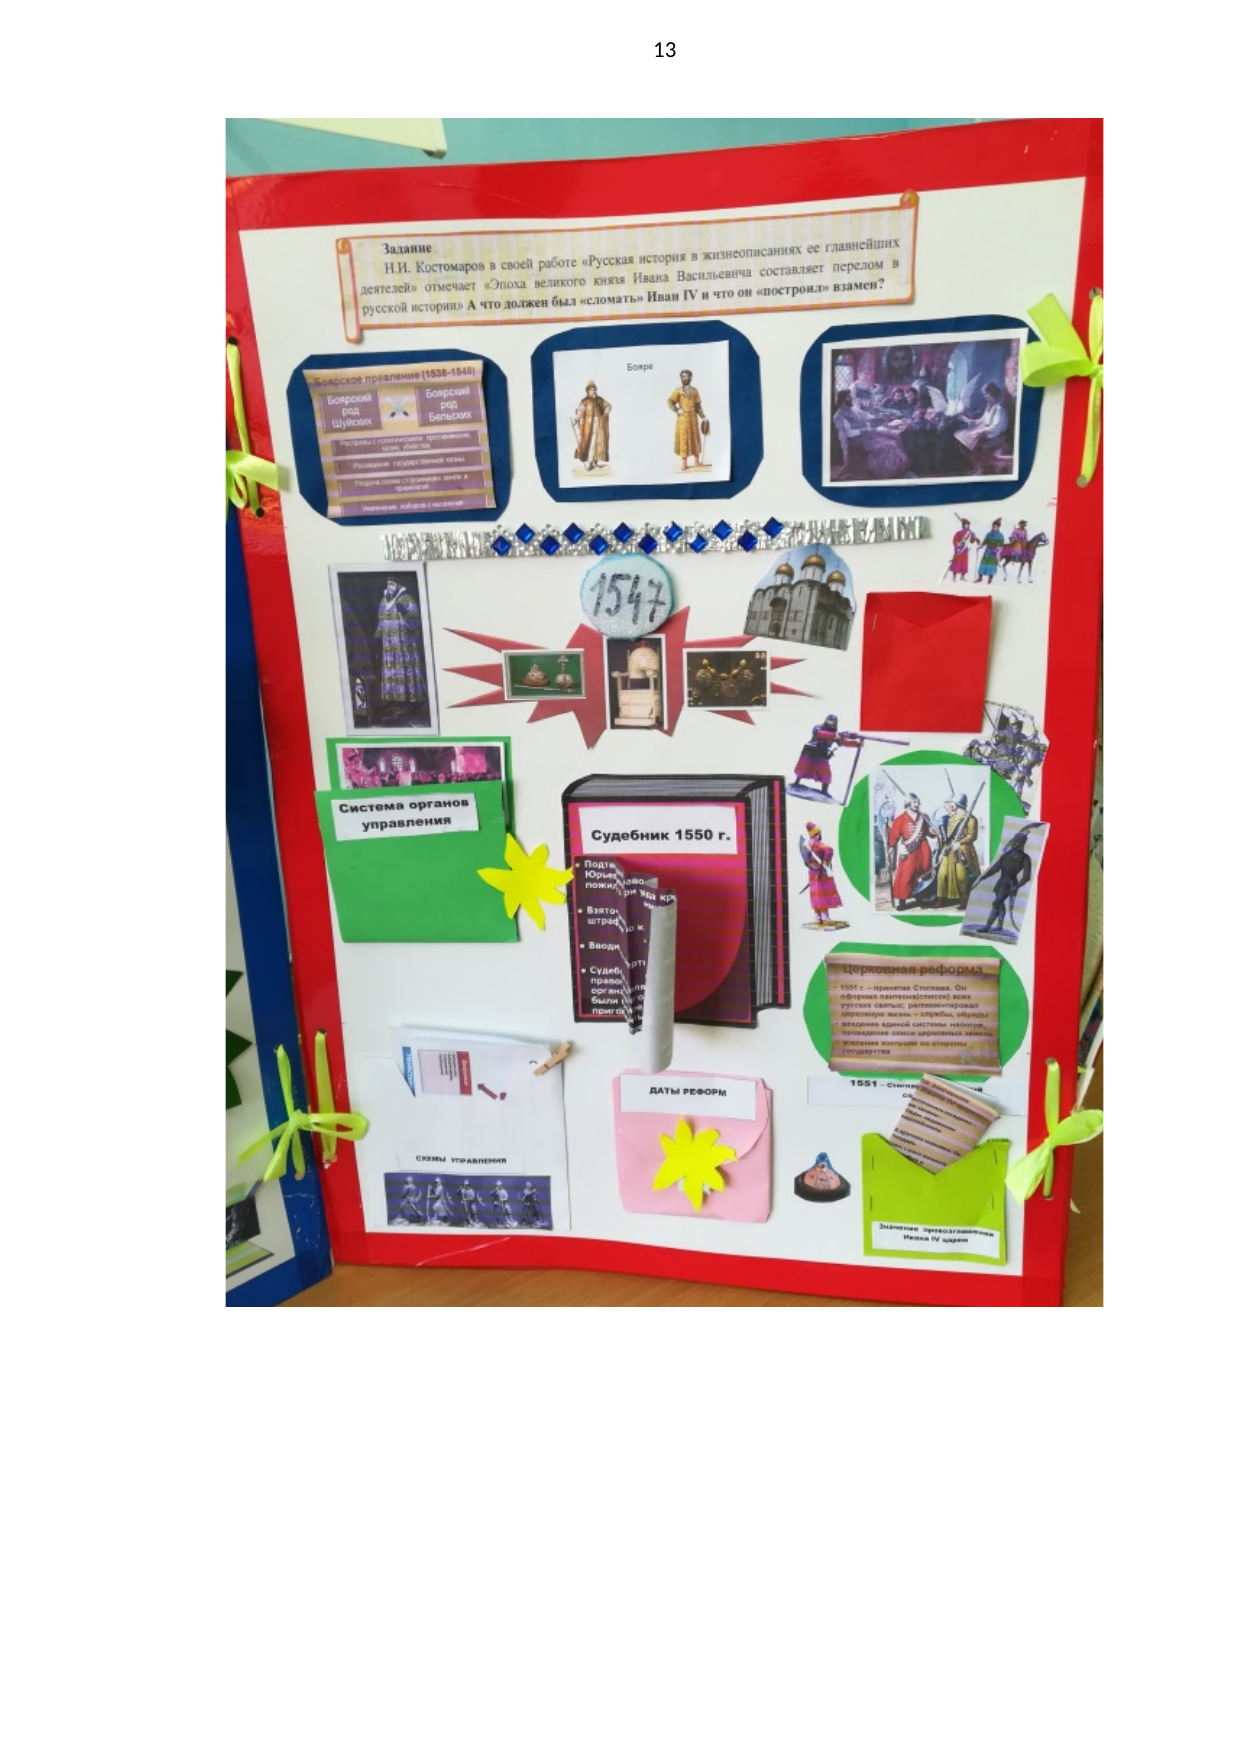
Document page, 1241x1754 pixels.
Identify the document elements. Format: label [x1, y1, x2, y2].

picture [225, 118, 1104, 1307]
